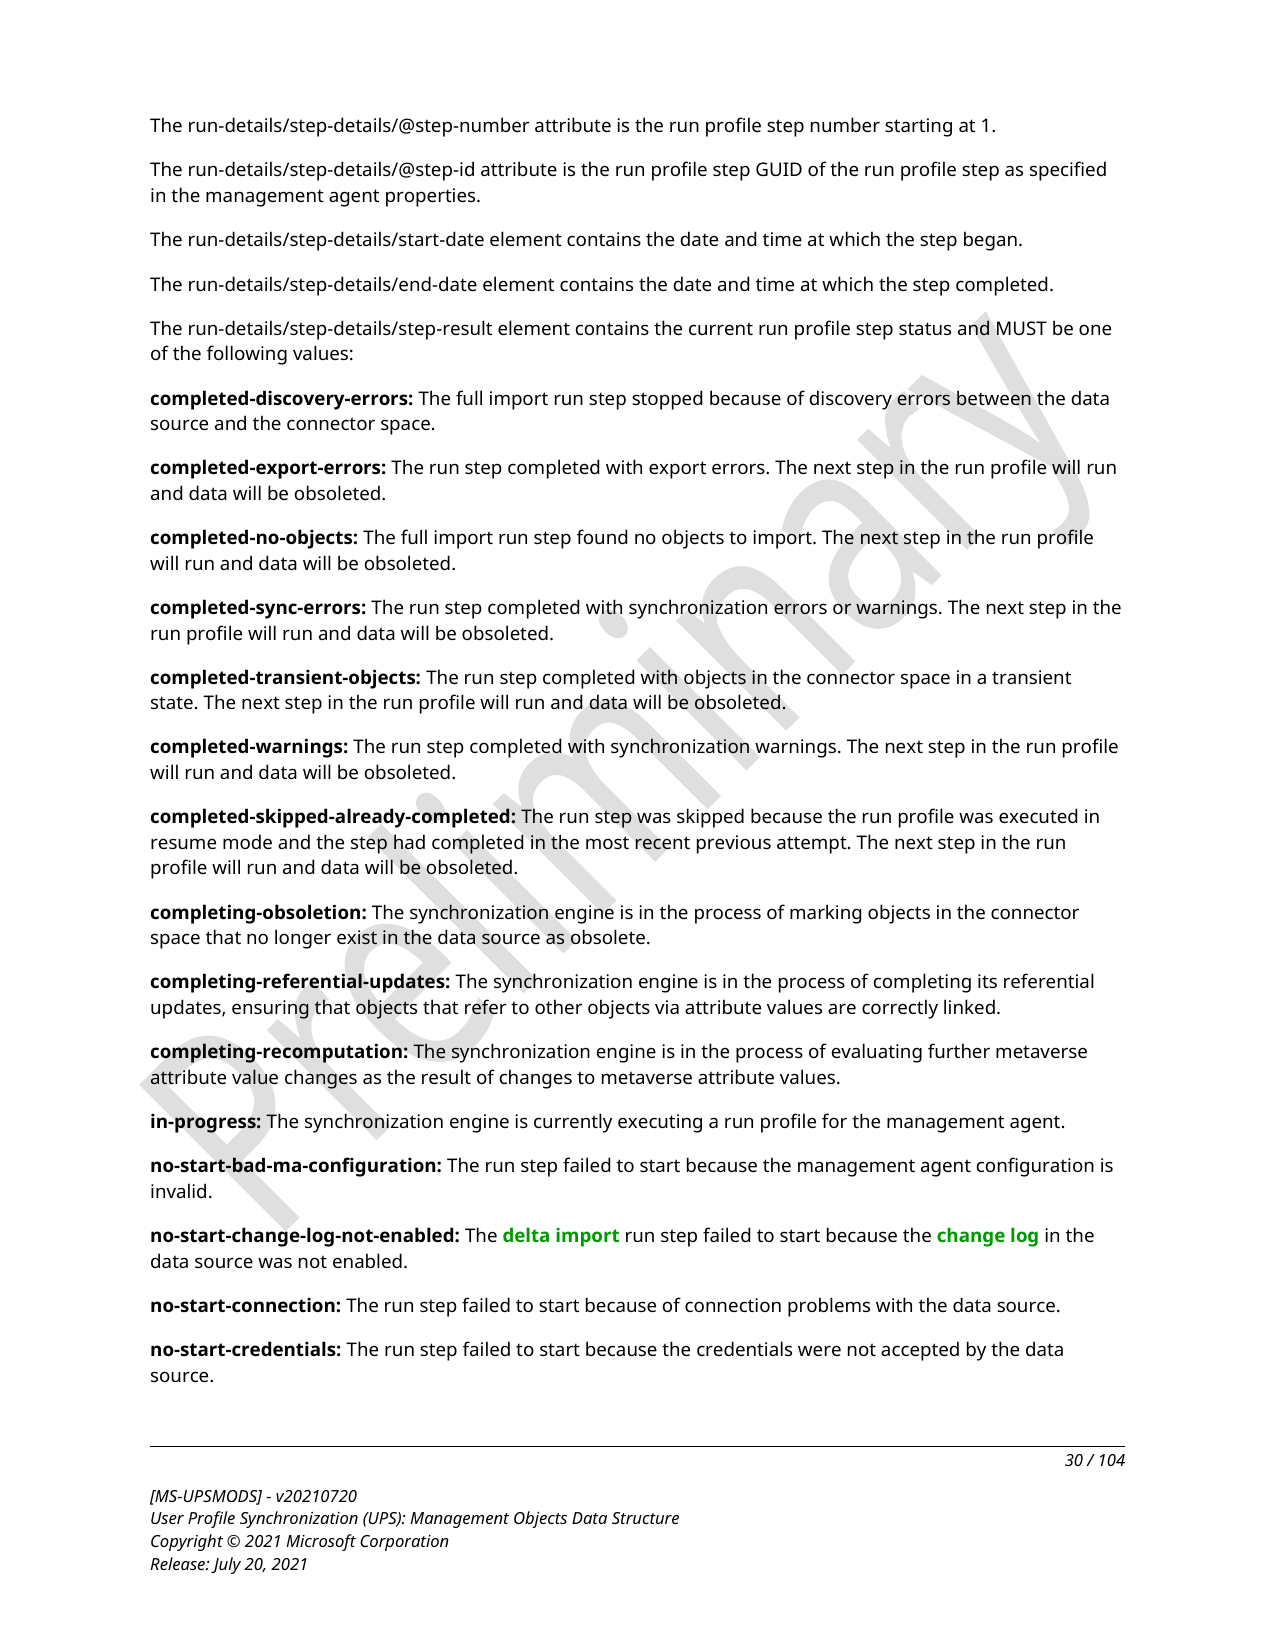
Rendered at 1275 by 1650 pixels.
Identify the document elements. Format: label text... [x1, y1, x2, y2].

text completed-no-objects: The full import run step found no objects to import. The next step in the run profile will run and data will be obsoleted. [150, 524, 1125, 576]
text The run-details/step-details/step-result element contains the current run profile step status and MUST be one of the following values: [150, 315, 1125, 366]
text completing-referential-updates: The synchronization engine is in the process of completing its referential updates, ensuring that objects that refer to other objects via attribute values are correctly linked. [150, 969, 1125, 1020]
text The run-details/step-details/start-date element contains the date and time at which the step began. [150, 227, 1125, 252]
text completed-discovery-errors: The full import run step stopped because of discovery errors between the data source and the connector space. [150, 385, 1125, 436]
text no-start-bad-ma-configuration: The run step failed to start because the management agent configuration is invalid. [150, 1153, 1125, 1204]
text completing-obsoletion: The synchronization engine is in the process of marking objects in the connector space that no longer exist in the data source as obsolete. [150, 899, 1125, 950]
text completed-sync-errors: The run step completed with synchronization errors or warnings. The next step in the run profile will run and data will be obsoleted. [150, 594, 1125, 645]
text The run-details/step-details/@step-id attribute is the run profile step GUID of the run profile step as specified in the management agent properties. [150, 157, 1125, 208]
text The run-details/step-details/end-date element contains the date and time at which the step completed. [150, 271, 1125, 296]
text no-start-change-log-not-enabled: The delta import run step failed to start because the change log in the data source was not enabled. [150, 1222, 1125, 1273]
text completed-skipped-already-completed: The run step was skipped because the run profile was executed in resume mode and the step had completed in the most recent previous attempt. The next step in the run profile will run and data will be obsoleted. [150, 804, 1125, 880]
text completing-recomputation: The synchronization engine is in the process of evaluating further metaverse attribute value changes as the result of changes to metaverse attribute values. [150, 1038, 1125, 1089]
text completed-warnings: The run step completed with synchronization warnings. The next step in the run profile will run and data will be obsoleted. [150, 734, 1125, 785]
text in-progress: The synchronization engine is currently executing a run profile for the management agent. [150, 1108, 1125, 1134]
text The run-details/step-details/@step-number attribute is the run profile step number starting at 1. [150, 112, 1125, 138]
text no-start-credentials: The run step failed to start because the credentials were not accepted by the data source. [150, 1336, 1125, 1387]
text no-start-connection: The run step failed to start because of connection problems with the data source. [150, 1292, 1125, 1318]
text completed-transient-objects: The run step completed with objects in the connector space in a transient state. The next step in the run profile will run and data will be obsoleted. [150, 664, 1125, 715]
text completed-export-errors: The run step completed with export errors. The next step in the run profile will run and data will be obsoleted. [150, 455, 1125, 506]
